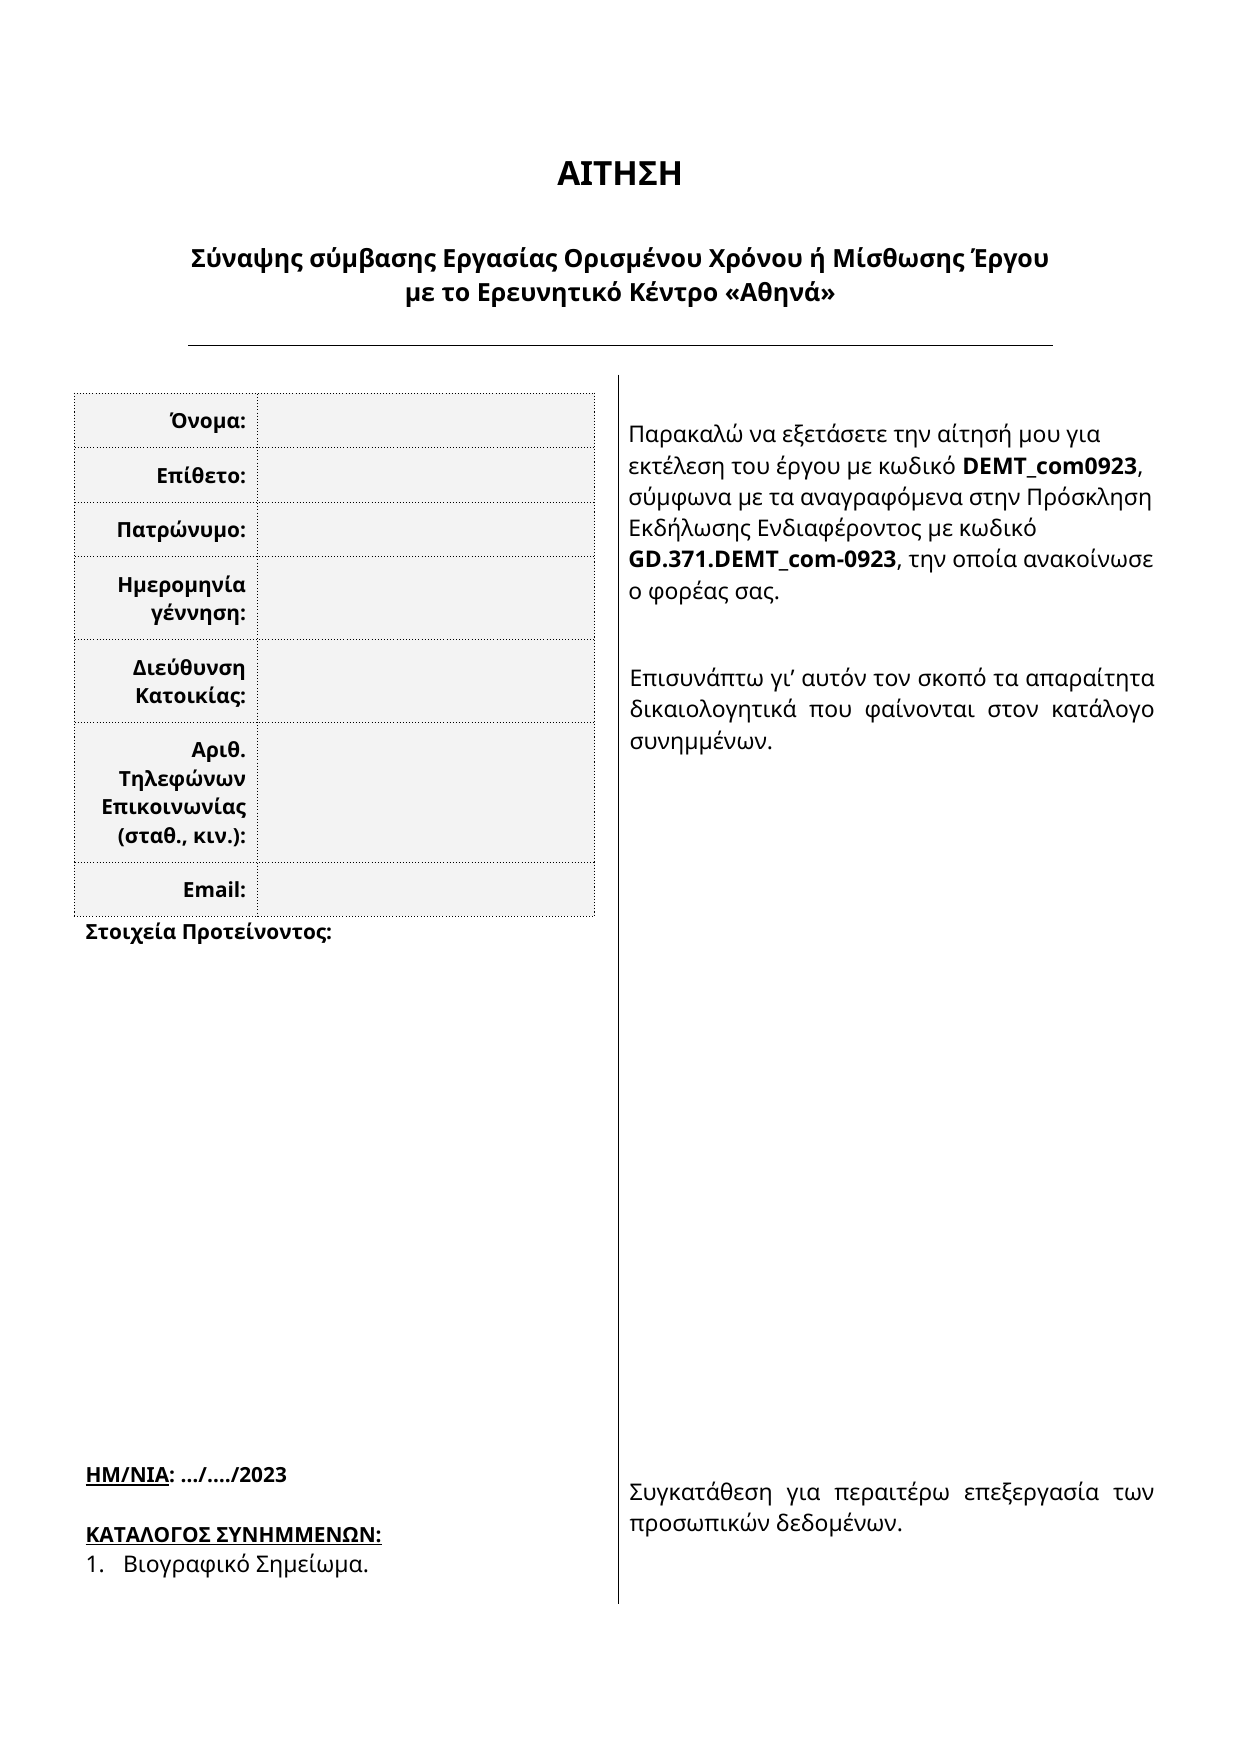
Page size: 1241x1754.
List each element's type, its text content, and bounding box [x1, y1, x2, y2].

title με το Ερευνητικό Κέντρο «Αθηνά» [187, 275, 1053, 309]
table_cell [74, 1460, 618, 1604]
table_header Παρακαλώ να εξετάσετε την αίτησή μου για εκτέλεση του έργου με κωδικό DEMT_com0923, σύμφωνα με τα αναγραφόμενα στην Πρόσκληση Εκδήλωσης Ενδιαφέροντος με κωδικό GD.371.DEMT_com-0923, την οποία ανακοίνωσε ο φορέας σας. Επισυνάπτω γι’ αυτόν τον σκοπό τα απαραίτητα δικαιολογητικά που φαίνονται στον κατάλογο συνημμένων. [619, 375, 1166, 1460]
title ΑΙΤΗΣΗ [187, 150, 1053, 195]
table_header Στοιχεία Προτείνοντος: [74, 375, 618, 1460]
title Σύναψης σύμβασης Εργασίας Ορισμένου Χρόνου ή Μίσθωσης Έργου [187, 241, 1053, 275]
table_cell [619, 1460, 1166, 1604]
